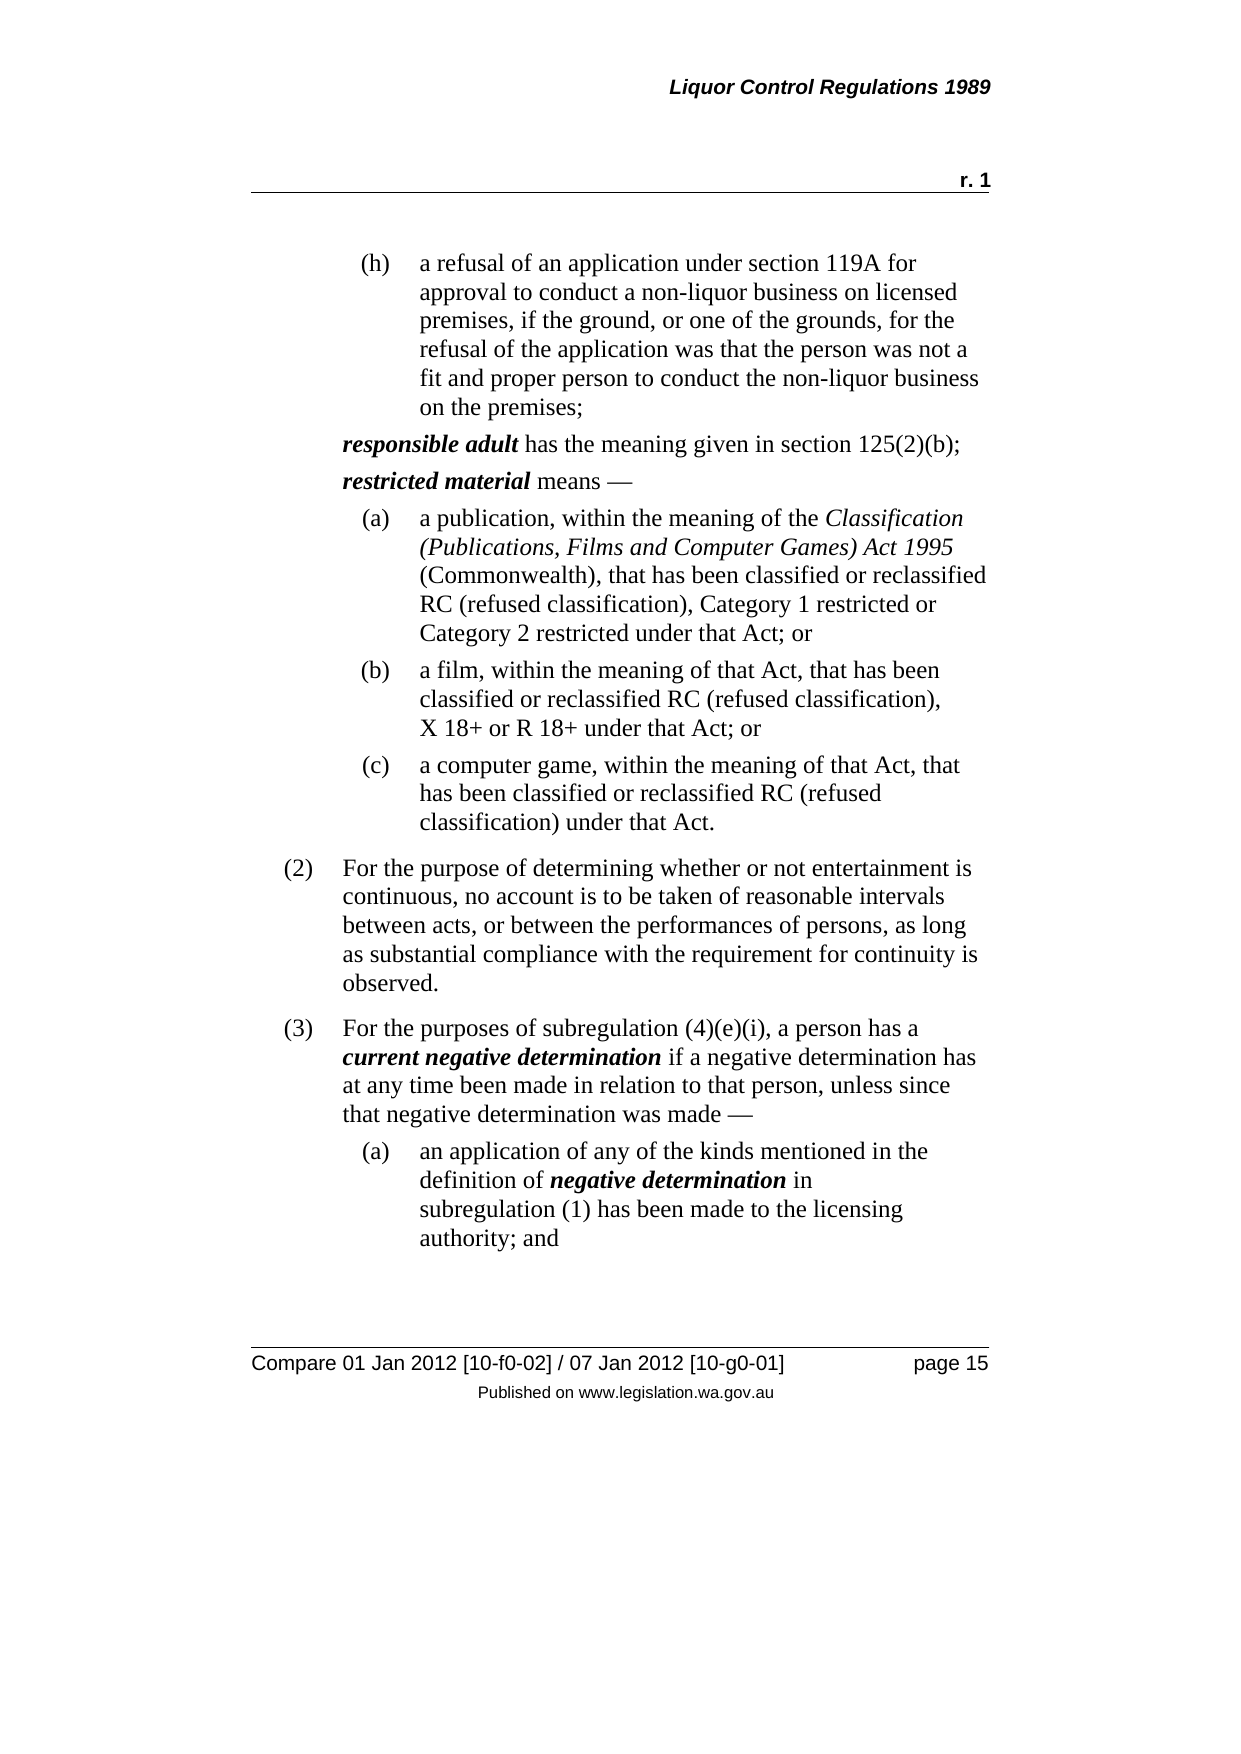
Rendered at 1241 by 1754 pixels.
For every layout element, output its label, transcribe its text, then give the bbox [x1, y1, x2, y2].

text (h) a refusal of an application under section 119A for approval to conduct a non-liquor business on licensed premises, if the ground, or one of the grounds, for the refusal of the application was that the person was not a fit and proper person to conduct the non-liquor business on the premises; [251, 248, 989, 421]
text (b) a film, within the meaning of that Act, that has been classified or reclassified RC (refused classification), X 18+ or R 18+ under that Act; or [251, 655, 989, 741]
text (a) a publication, within the meaning of the Classification (Publications, Films and Computer Games) Act 1995 (Commonwealth), that has been classified or reclassified RC (refused classification), Category 1 restricted or Category 2 restricted under that Act; or [251, 503, 989, 647]
text (a) an application of any of the kinds mentioned in the definition of negative determination in subregulation (1) has been made to the licensing authority; and [251, 1136, 989, 1251]
text restricted material means — [251, 466, 989, 495]
text (2) For the purpose of determining whether or not entertainment is continuous, no account is to be taken of reasonable intervals between acts, or between the performances of persons, as long as substantial compliance with the requirement for continuity is observed. [251, 853, 989, 996]
text (3) For the purposes of subregulation (4)(e)(i), a person has a current negative determination if a negative determination has at any time been made in relation to that person, unless since that negative determination was made — [251, 1013, 989, 1128]
text (c) a computer game, within the meaning of that Act, that has been classified or reclassified RC (refused classification) under that Act. [251, 750, 989, 836]
text responsible adult has the meaning given in section 125(2)(b); [251, 429, 989, 458]
